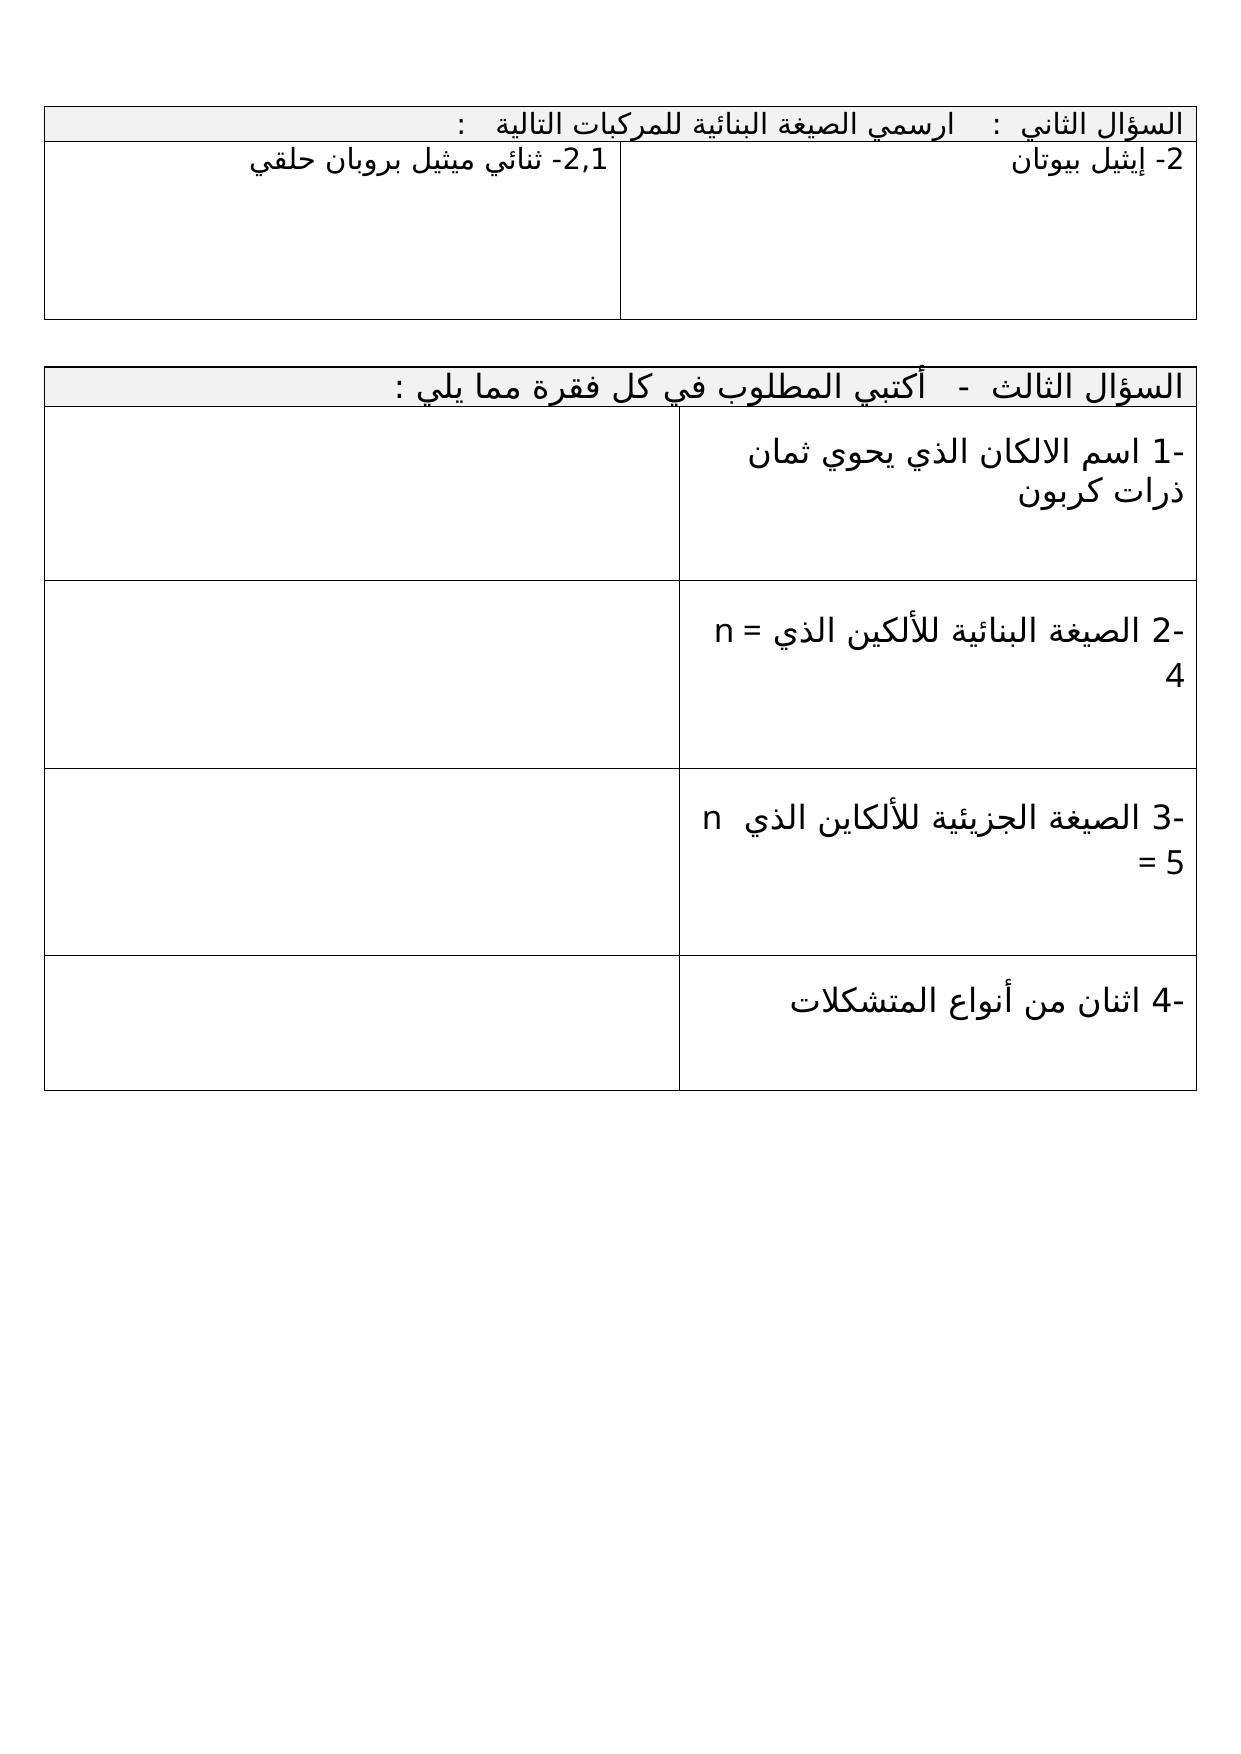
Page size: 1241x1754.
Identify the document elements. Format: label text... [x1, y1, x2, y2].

table_cell -4 اثنان من أنواع المتشكلات [680, 956, 1196, 1090]
table_cell [45, 956, 679, 1090]
table_cell [45, 769, 679, 955]
table_header السؤال الثالث - أكتبي المطلوب في كل فقرة مما يلي : [45, 368, 1196, 406]
table_header السؤال الثاني : ارسمي الصيغة البنائية للمركبات التالية : [45, 107, 1196, 141]
table_cell -2 الصيغة البنائية للألكين الذي n = 4 [680, 581, 1196, 768]
table_cell -1 اسم الالكان الذي يحوي ثمان ذرات كربون [680, 407, 1196, 580]
table_cell 2- إيثيل بيوتان [621, 142, 1196, 318]
table_cell [45, 407, 679, 580]
table_cell [45, 581, 679, 768]
table_cell -3 الصيغة الجزيئية للألكاين الذي n = 5 [680, 769, 1196, 955]
table_cell 2,1- ثنائي ميثيل بروبان حلقي [45, 142, 620, 318]
